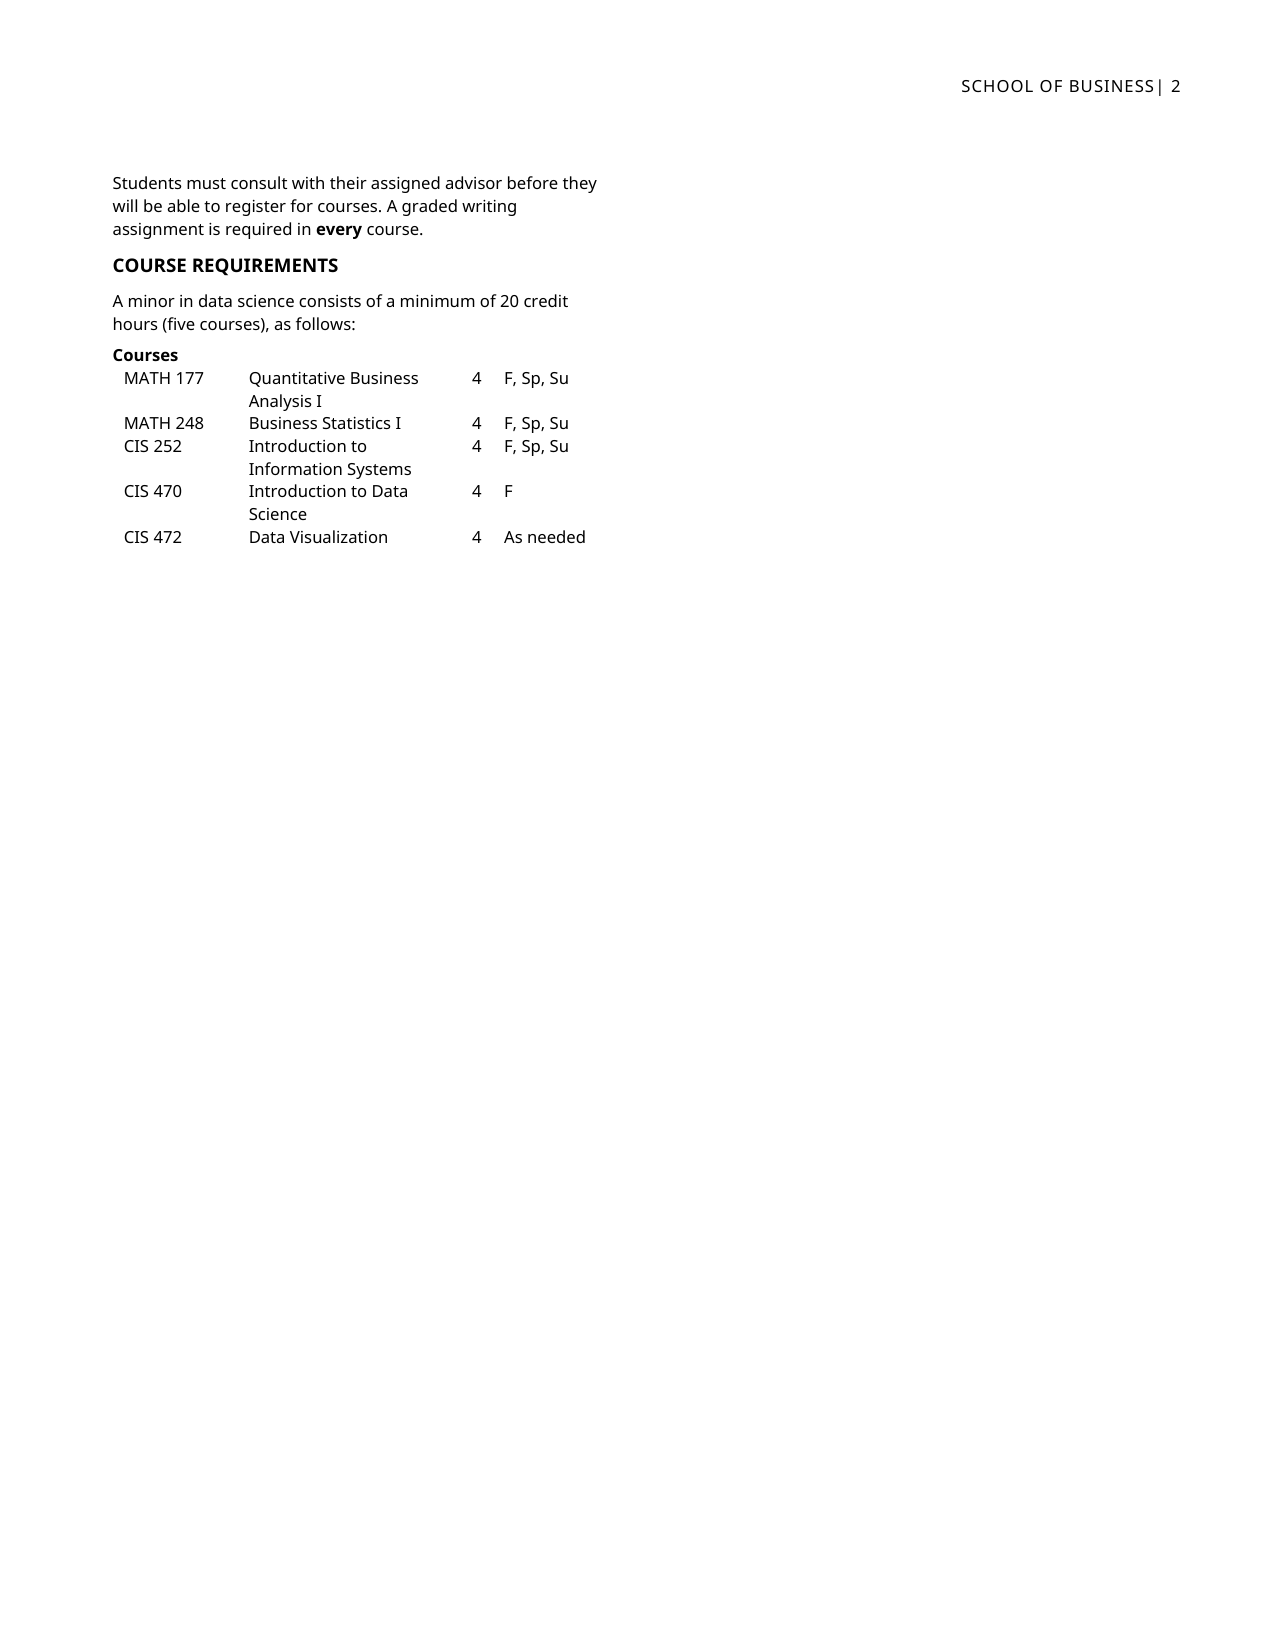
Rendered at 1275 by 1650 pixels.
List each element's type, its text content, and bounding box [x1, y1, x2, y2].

text A minor in data science consists of a minimum of 20 credit hours (five courses), as follows: [112, 289, 609, 335]
table_header 4 [446, 366, 493, 412]
subtitle Courses [112, 344, 609, 366]
table_cell 4 [446, 480, 493, 525]
subtitle Course Requirements [112, 252, 609, 277]
table_cell 4 [446, 412, 493, 434]
table_header F, Sp, Su [493, 366, 609, 412]
table_cell CIS 470 [113, 480, 237, 525]
table_cell Business Statistics I [237, 412, 446, 434]
table_cell CIS 252 [113, 435, 237, 480]
table_header MATH 177 [113, 366, 237, 412]
table_cell MATH 248 [113, 412, 237, 434]
table_cell Introduction to Information Systems [237, 435, 446, 480]
table_cell F [493, 480, 609, 525]
table_cell 4 [446, 435, 493, 480]
table_cell 4 [446, 525, 493, 548]
table_cell F, Sp, Su [493, 412, 609, 434]
table_cell Data Visualization [237, 525, 446, 548]
table_cell F, Sp, Su [493, 435, 609, 480]
table_cell Introduction to Data Science [237, 480, 446, 525]
table_header Quantitative Business Analysis I [237, 366, 446, 412]
table_cell CIS 472 [113, 525, 237, 548]
table_cell As needed [493, 525, 609, 548]
